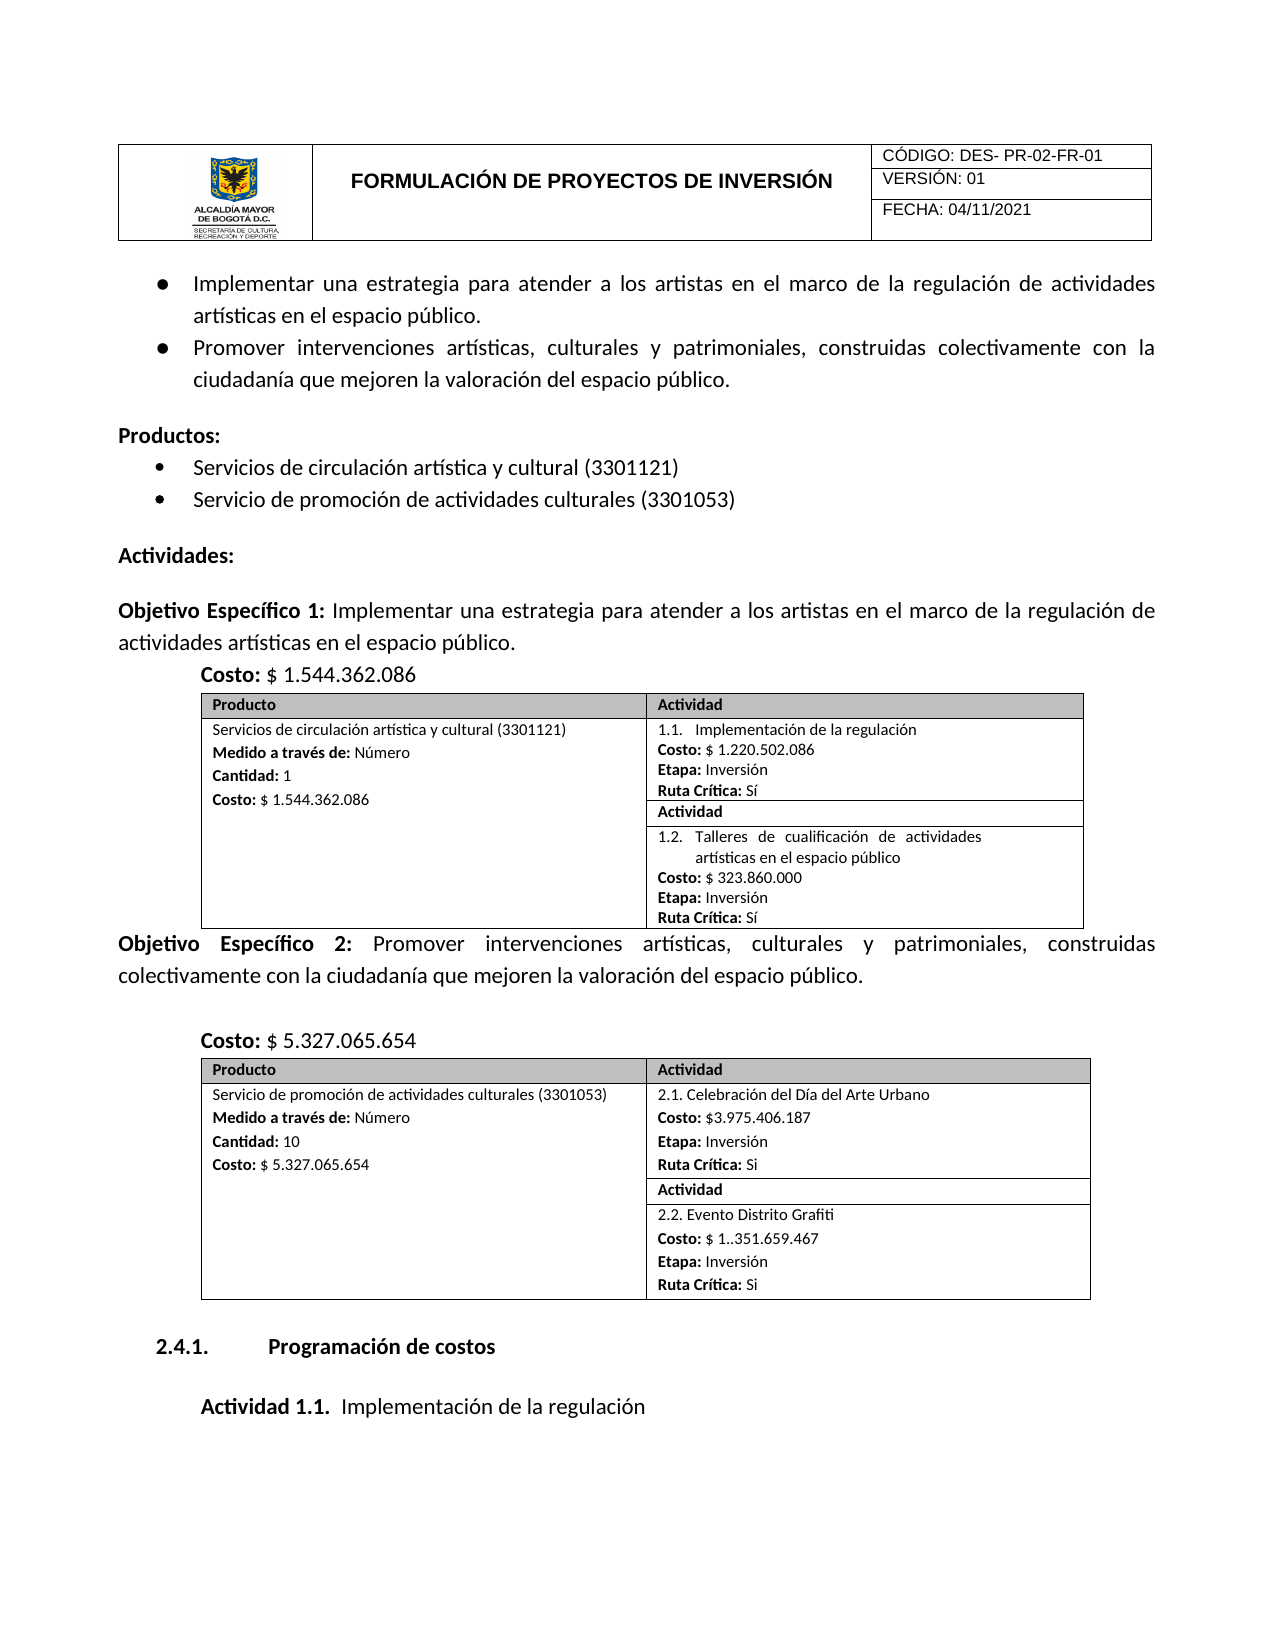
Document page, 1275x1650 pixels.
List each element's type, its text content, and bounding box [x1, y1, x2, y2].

text Actividad 1.1. Implementación de la regulación [201, 1392, 1157, 1420]
table_header Actividad [647, 1059, 1090, 1083]
table_cell Talleres de cualificación de actividades artísticas en el espacio público Costo: $ 323.860.000 Etapa: Inversión Ruta Crítica: Sí [647, 827, 1083, 928]
table_cell 2.1. Celebración del Día del Arte Urbano Costo: $3.975.406.187 Etapa: Inversión Ruta Crítica: Si [647, 1084, 1090, 1178]
table_header Producto [202, 1059, 646, 1083]
table_cell Implementación de la regulación Costo: $ 1.220.502.086 Etapa: Inversión Ruta Crítica: Sí [647, 719, 1083, 800]
subtitle Programación de costos [118, 1332, 1157, 1360]
list Promover intervenciones artísticas, culturales y patrimoniales, construidas colectivamente con la ciudadanía que mejoren la valoración del espacio público. [156, 333, 1157, 393]
picture [190, 155, 281, 240]
text Objetivo Específico 2: Promover intervenciones artísticas, culturales y patrimoniales, construidas colectivamente con la ciudadanía que mejoren la valoración del espacio público. [118, 929, 1157, 989]
table_cell Actividad [647, 801, 1083, 826]
table_header Producto [202, 694, 646, 718]
text Productos: [118, 421, 1157, 449]
text Objetivo Específico 1: Implementar una estrategia para atender a los artistas en el marco de la regulación de actividades artísticas en el espacio público. [118, 596, 1157, 656]
text Costo: $ 1.544.362.086 [201, 661, 1157, 689]
table_header Actividad [647, 694, 1083, 718]
text Actividades: [118, 541, 1157, 569]
table_cell Actividad [647, 1179, 1090, 1203]
list Servicio de promoción de actividades culturales (3301053) [156, 485, 1157, 513]
list Servicios de circulación artística y cultural (3301121) [156, 453, 1157, 481]
text Costo: $ 5.327.065.654 [201, 1026, 1157, 1054]
table_cell Servicio de promoción de actividades culturales (3301053) Medido a través de: Número Cantidad: 10 Costo: $ 5.327.065.654 [202, 1084, 646, 1299]
table_cell Servicios de circulación artística y cultural (3301121) Medido a través de: Número Cantidad: 1 Costo: $ 1.544.362.086 [202, 719, 646, 928]
list Implementar una estrategia para atender a los artistas en el marco de la regulación de actividades artísticas en el espacio público. [156, 269, 1157, 329]
table_cell 2.2. Evento Distrito Grafiti Costo: $ 1..351.659.467 Etapa: Inversión Ruta Crítica: Si [647, 1205, 1090, 1299]
